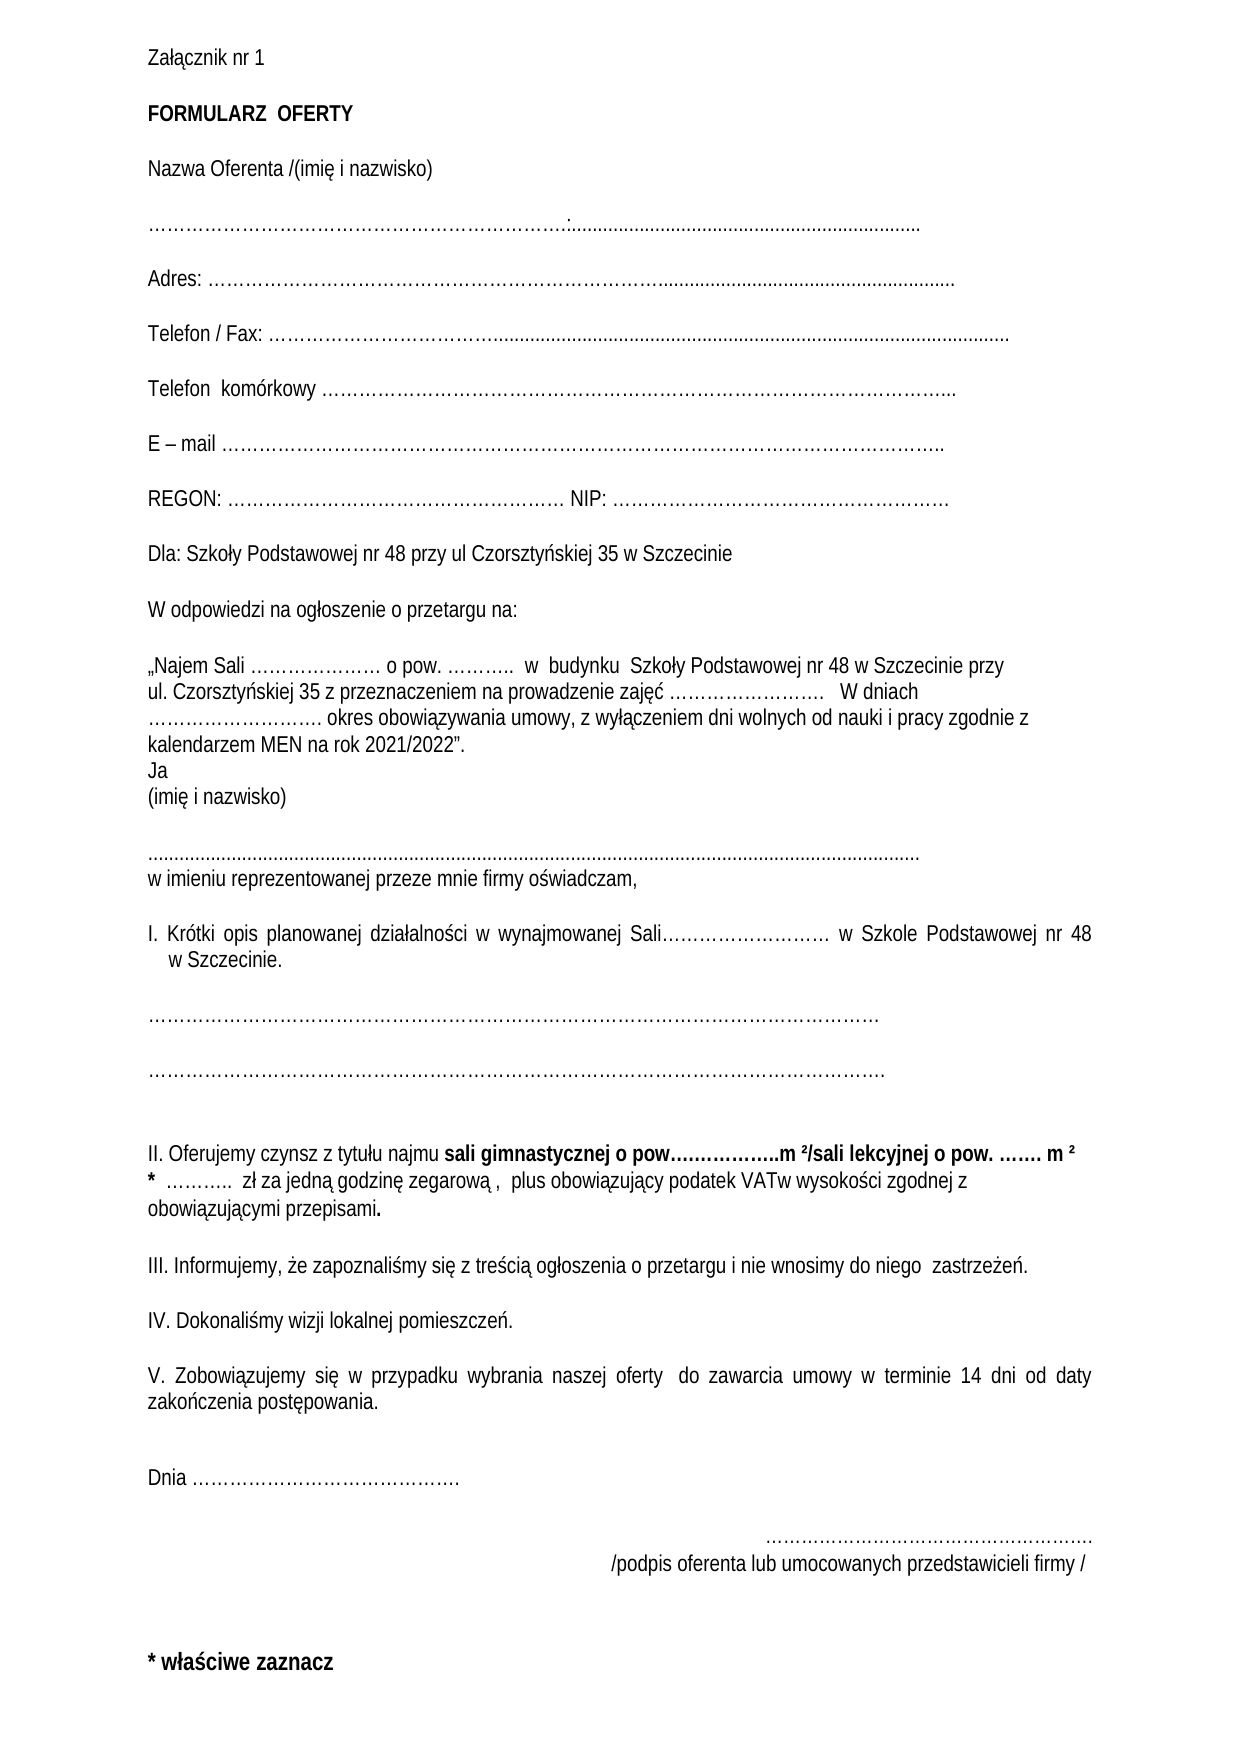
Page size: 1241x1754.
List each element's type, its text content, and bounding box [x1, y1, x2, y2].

text II. Oferujemy czynsz z tytułu najmu sali gimnastycznej o pow….…………..m ²/sali lekcyjnej o pow. ……. m ² * ……….. zł za jedną godzinę zegarową , plus obowiązujący podatek VATw wysokości zgodnej z obowiązującymi przepisami. [148, 1140, 1093, 1223]
text V. Zobowiązujemy się w przypadku wybrania naszej oferty do zawarcia umowy w terminie 14 dni od daty zakończenia postępowania. [148, 1362, 1093, 1414]
text I. Krótki opis planowanej działalności w wynajmowanej Sali……………………… w Szkole Podstawowej nr 48 w Szczecinie. [148, 920, 1093, 973]
text w imieniu reprezentowanej przeze mnie firmy oświadczam, [148, 865, 1093, 891]
text Telefon / Fax: ………………………………................................................................................................... [148, 320, 1093, 346]
text Załącznik nr 1 [148, 44, 1093, 71]
text /podpis oferenta lub umocowanych przedstawicieli firmy / [148, 1550, 1093, 1576]
text * właściwe zaznacz [148, 1647, 1093, 1675]
text Dnia ……………………………………. [148, 1464, 1093, 1490]
text REGON: ……………………………………………… NIP: ……………………………………………… [148, 485, 1093, 512]
text Adres: ………………………………………………………………......................................................... [148, 265, 1093, 291]
text ………………………………………………………………………………………………………. [148, 1056, 1093, 1083]
text IV. Dokonaliśmy wizji lokalnej pomieszczeń. [148, 1307, 1093, 1333]
text Dla: Szkoły Podstawowej nr 48 przy ul Czorsztyńskiej 35 w Szczecinie [148, 540, 1093, 567]
text Telefon komórkowy ………………………………………………………………………………………... [148, 375, 1093, 401]
text „Najem Sali ………………… o pow. ……….. w budynku Szkoły Podstawowej nr 48 w Szczecinie przy ul. Czorsztyńskiej 35 z przeznaczeniem na prowadzenie zajęć ……………………. W dniach ………………………. okres obowiązywania umowy, z wyłączeniem dni wolnych od nauki i pracy zgodnie z kalendarzem MEN na rok 2021/2022”. [148, 652, 1093, 757]
text Ja [148, 757, 1093, 783]
text ……………………………………………………………………………………………………… [148, 1001, 1093, 1028]
text ………………………………………………. [148, 1490, 1093, 1550]
text .................................................................................................................................................... [148, 838, 1093, 865]
text W odpowiedzi na ogłoszenie o przetargu na: [148, 596, 1093, 623]
text Nazwa Oferenta /(imię i nazwisko) [148, 154, 1093, 181]
text ………………………………………………………….:................................................................... [148, 210, 1093, 236]
text E – mail …………………………………………………………………………………………………….. [148, 430, 1093, 456]
text III. Informujemy, że zapoznaliśmy się z treścią ogłoszenia o przetargu i nie wnosimy do niego zastrzeżeń. [148, 1252, 1093, 1278]
text (imię i nazwisko) [148, 783, 1093, 810]
text FORMULARZ OFERTY [148, 99, 1093, 126]
